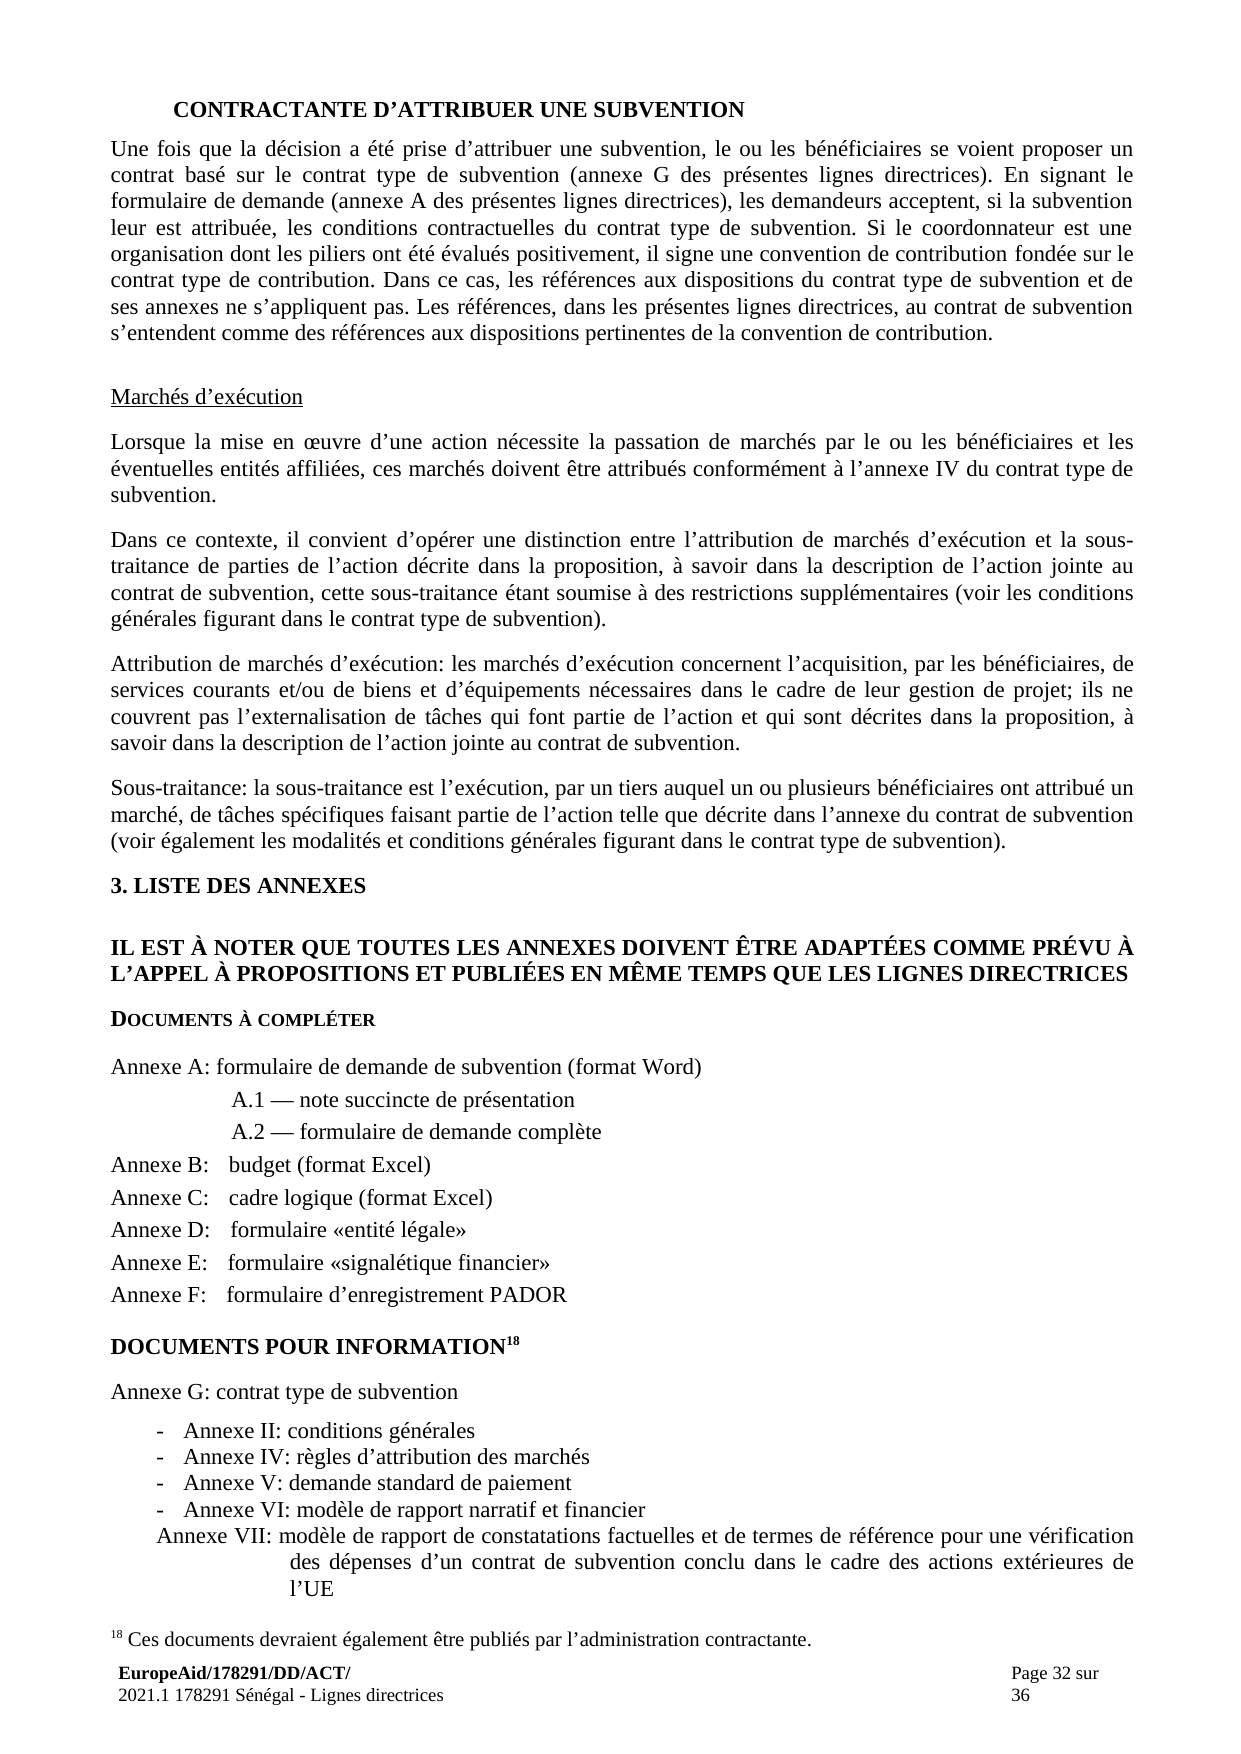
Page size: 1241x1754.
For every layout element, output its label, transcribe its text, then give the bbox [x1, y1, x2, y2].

list Annexe VI: modèle de rapport narratif et financier [110, 1496, 1134, 1522]
text Sous-traitance: la sous-traitance est l’exécution, par un tiers auquel un ou plusieurs bénéficiaires ont attribué un marché, de tâches spécifiques faisant partie de l’action telle que décrite dans l’annexe du contrat de subvention (voir également les modalités et conditions générales figurant dans le contrat type de subvention). [110, 774, 1134, 853]
text Dans ce contexte, il convient d’opérer une distinction entre l’attribution de marchés d’exécution et la sous- traitance de parties de l’action décrite dans la proposition, à savoir dans la description de l’action jointe au contrat de subvention, cette sous-traitance étant soumise à des restrictions supplémentaires (voir les conditions générales figurant dans le contrat type de subvention). [110, 526, 1134, 631]
list Annexe V: demande standard de paiement [110, 1469, 1134, 1496]
subtitle DOCUMENTS POUR INFORMATION [110, 1333, 1134, 1359]
text Annexe F: formulaire d’enregistrement PADOR [110, 1281, 1134, 1308]
text Lorsque la mise en œuvre d’une action nécessite la passation de marchés par le ou les bénéficiaires et les éventuelles entités affiliées, ces marchés doivent être attribués conformément à l’annexe IV du contrat type de subvention. [110, 428, 1134, 507]
text Annexe D: formulaire «entité légale» [110, 1216, 1134, 1242]
text Annexe B: budget (format Excel) [110, 1151, 1134, 1177]
text Attribution de marchés d’exécution: les marchés d’exécution concernent l’acquisition, par les bénéficiaires, de services courants et/ou de biens et d’équipements nécessaires dans le cadre de leur gestion de projet; ils ne couvrent pas l’externalisation de tâches qui font partie de l’action et qui sont décrites dans la proposition, à savoir dans la description de l’action jointe au contrat de subvention. [110, 650, 1134, 756]
list Annexe IV: règles d’attribution des marchés [110, 1443, 1134, 1469]
text A.2 — formulaire de demande complète [231, 1118, 1134, 1145]
text Annexe E: formulaire «signalétique financier» [110, 1249, 1134, 1275]
text Annexe A: formulaire de demande de subvention (format Word) [110, 1053, 1134, 1079]
text Documents à compléter [110, 1005, 1134, 1032]
list Annexe II: conditions générales [110, 1417, 1134, 1443]
subtitle 3. LISTE DES ANNEXES [110, 872, 1134, 898]
text Annexe VII: modèle de rapport de constatations factuelles et de termes de référence pour une vérification des dépenses d’un contrat de subvention conclu dans le cadre des actions extérieures de l’UE [156, 1522, 1134, 1601]
text CONTRACTANTE D’ATTRIBUER UNE SUBVENTION [110, 96, 1134, 122]
text Marchés d’exécution [110, 383, 1134, 409]
text Annexe C: cadre logique (format Excel) [110, 1183, 1134, 1210]
text Annexe G: contrat type de subvention [110, 1378, 1134, 1404]
text IL EST À NOTER QUE TOUTES LES ANNEXES DOIVENT ÊTRE ADAPTÉES COMME PRÉVU À L’APPEL À PROPOSITIONS ET PUBLIÉES EN MÊME TEMPS QUE LES LIGNES DIRECTRICES [110, 934, 1134, 987]
text Une fois que la décision a été prise d’attribuer une subvention, le ou les bénéficiaires se voient proposer un contrat basé sur le contrat type de subvention (annexe G des présentes lignes directrices). En signant le formulaire de demande (annexe A des présentes lignes directrices), les demandeurs acceptent, si la subvention leur est attribuée, les conditions contractuelles du contrat type de subvention. Si le coordonnateur est une organisation dont les piliers ont été évalués positivement, il signe une convention de contribution fondée sur le contrat type de contribution. Dans ce cas, les références aux dispositions du contrat type de subvention et de ses annexes ne s’appliquent pas. Les références, dans les présentes lignes directrices, au contrat de subvention s’entendent comme des références aux dispositions pertinentes de la convention de contribution. [110, 135, 1134, 346]
text A.1 — note succincte de présentation [231, 1086, 1134, 1112]
